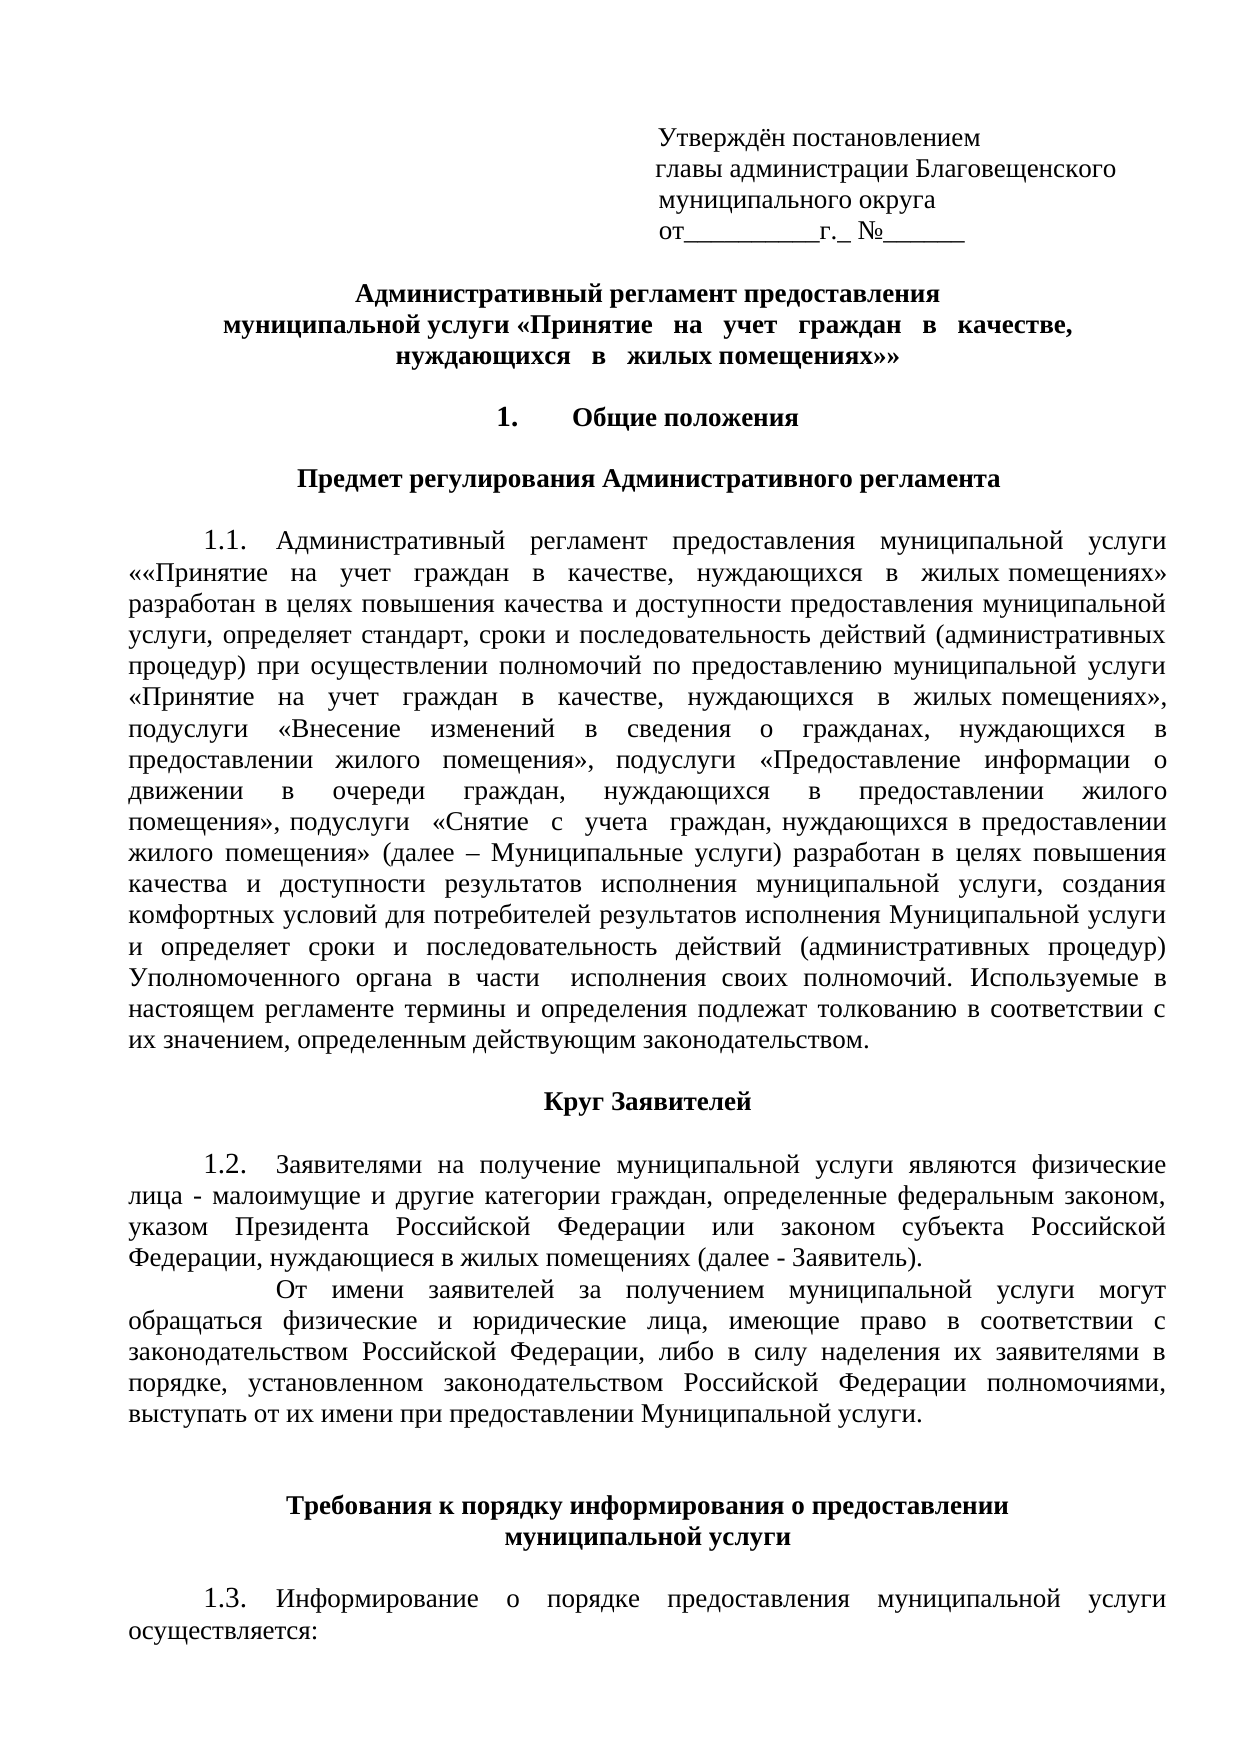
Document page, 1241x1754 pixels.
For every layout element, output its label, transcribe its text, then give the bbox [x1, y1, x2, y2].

text от__________г._ №______ [128, 214, 1167, 246]
list Информирование о порядке предоставления муниципальной услуги осуществляется: [128, 1580, 1167, 1645]
text От имени заявителей за получением муниципальной услуги могут обращаться физические и юридические лица, имеющие право в соответствии с законодательством Российской Федерации, либо в силу наделения их заявителями в порядке, установленном законодательством Российской Федерации полномочиями, выступать от их имени при предоставлении Муниципальной услуги. [128, 1273, 1167, 1428]
text Требования к порядку информирования о предоставлении муниципальной услуги [128, 1489, 1167, 1551]
list Заявителями на получение муниципальной услуги являются физические лица - малоимущие и другие категории граждан, определенные федеральным законом, указом Президента Российской Федерации или законом субъекта Российской Федерации, нуждающиеся в жилых помещениях (далее - Заявитель). [128, 1146, 1167, 1273]
text Утверждён постановлением [128, 121, 1167, 152]
text Круг Заявителей [128, 1085, 1167, 1117]
text Административный регламент предоставления муниципальной услуги «Принятие на учет граждан в качестве, нуждающихся в жилых помещениях»» [128, 277, 1167, 370]
list Общие положения [128, 399, 1167, 433]
text Предмет регулирования Административного регламента [297, 462, 1167, 493]
text муниципального округа [128, 183, 1167, 214]
list Административный регламент предоставления муниципальной услуги ««Принятие на учет граждан в качестве, нуждающихся в жилых помещениях» разработан в целях повышения качества и доступности предоставления муниципальной услуги, определяет стандарт, сроки и последовательность действий (административных процедур) при осуществлении полномочий по предоставлению муниципальной услуги «Принятие на учет граждан в качестве, нуждающихся в жилых помещениях», подуслуги «Внесение изменений в сведения о гражданах, нуждающихся в предоставлении жилого помещения», подуслуги «Предоставление информации о движении в очереди граждан, нуждающихся в предоставлении жилого помещения», подуслуги «Снятие с учета граждан, нуждающихся в предоставлении жилого помещения» (далее – Муниципальные услуги) разработан в целях повышения качества и доступности результатов исполнения муниципальной услуги, создания комфортных условий для потребителей результатов исполнения Муниципальной услуги и определяет сроки и последовательность действий (административных процедур) Уполномоченного органа в части исполнения своих полномочий. Используемые в настоящем регламенте термины и определения подлежат толкованию в соответствии с их значением, определенным действующим законодательством. [128, 522, 1167, 1054]
text главы администрации Благовещенского [128, 152, 1167, 183]
